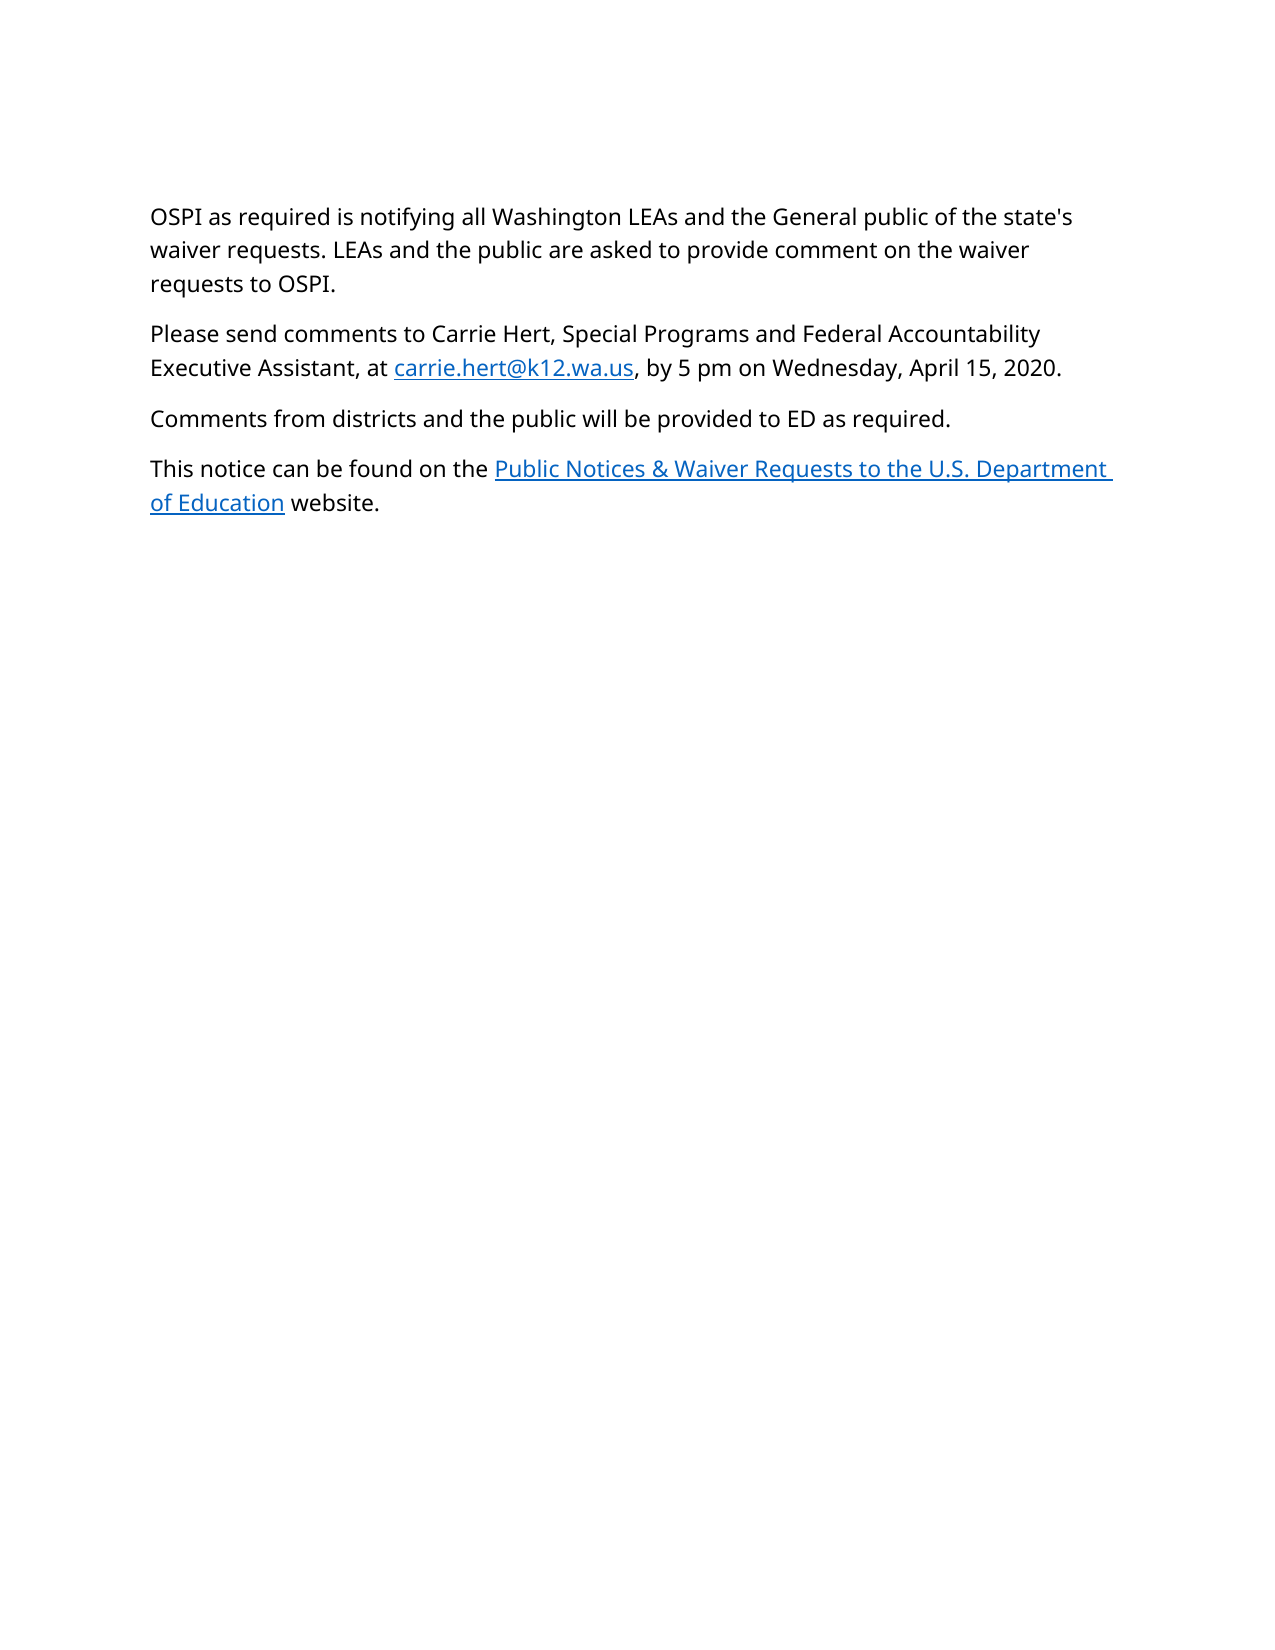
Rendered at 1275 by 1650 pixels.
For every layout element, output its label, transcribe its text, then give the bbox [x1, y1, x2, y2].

text This notice can be found on the Public Notices & Waiver Requests to the U.S. Department of Education website. [150, 453, 1125, 518]
text Comments from districts and the public will be provided to ED as required. [150, 402, 1125, 434]
text Please send comments to Carrie Hert, Special Programs and Federal Accountability Executive Assistant, at carrie.hert@k12.wa.us, by 5 pm on Wednesday, April 15, 2020. [150, 318, 1125, 383]
text OSPI as required is notifying all Washington LEAs and the General public of the state's waiver requests. LEAs and the public are asked to provide comment on the waiver requests to OSPI. [150, 200, 1125, 299]
